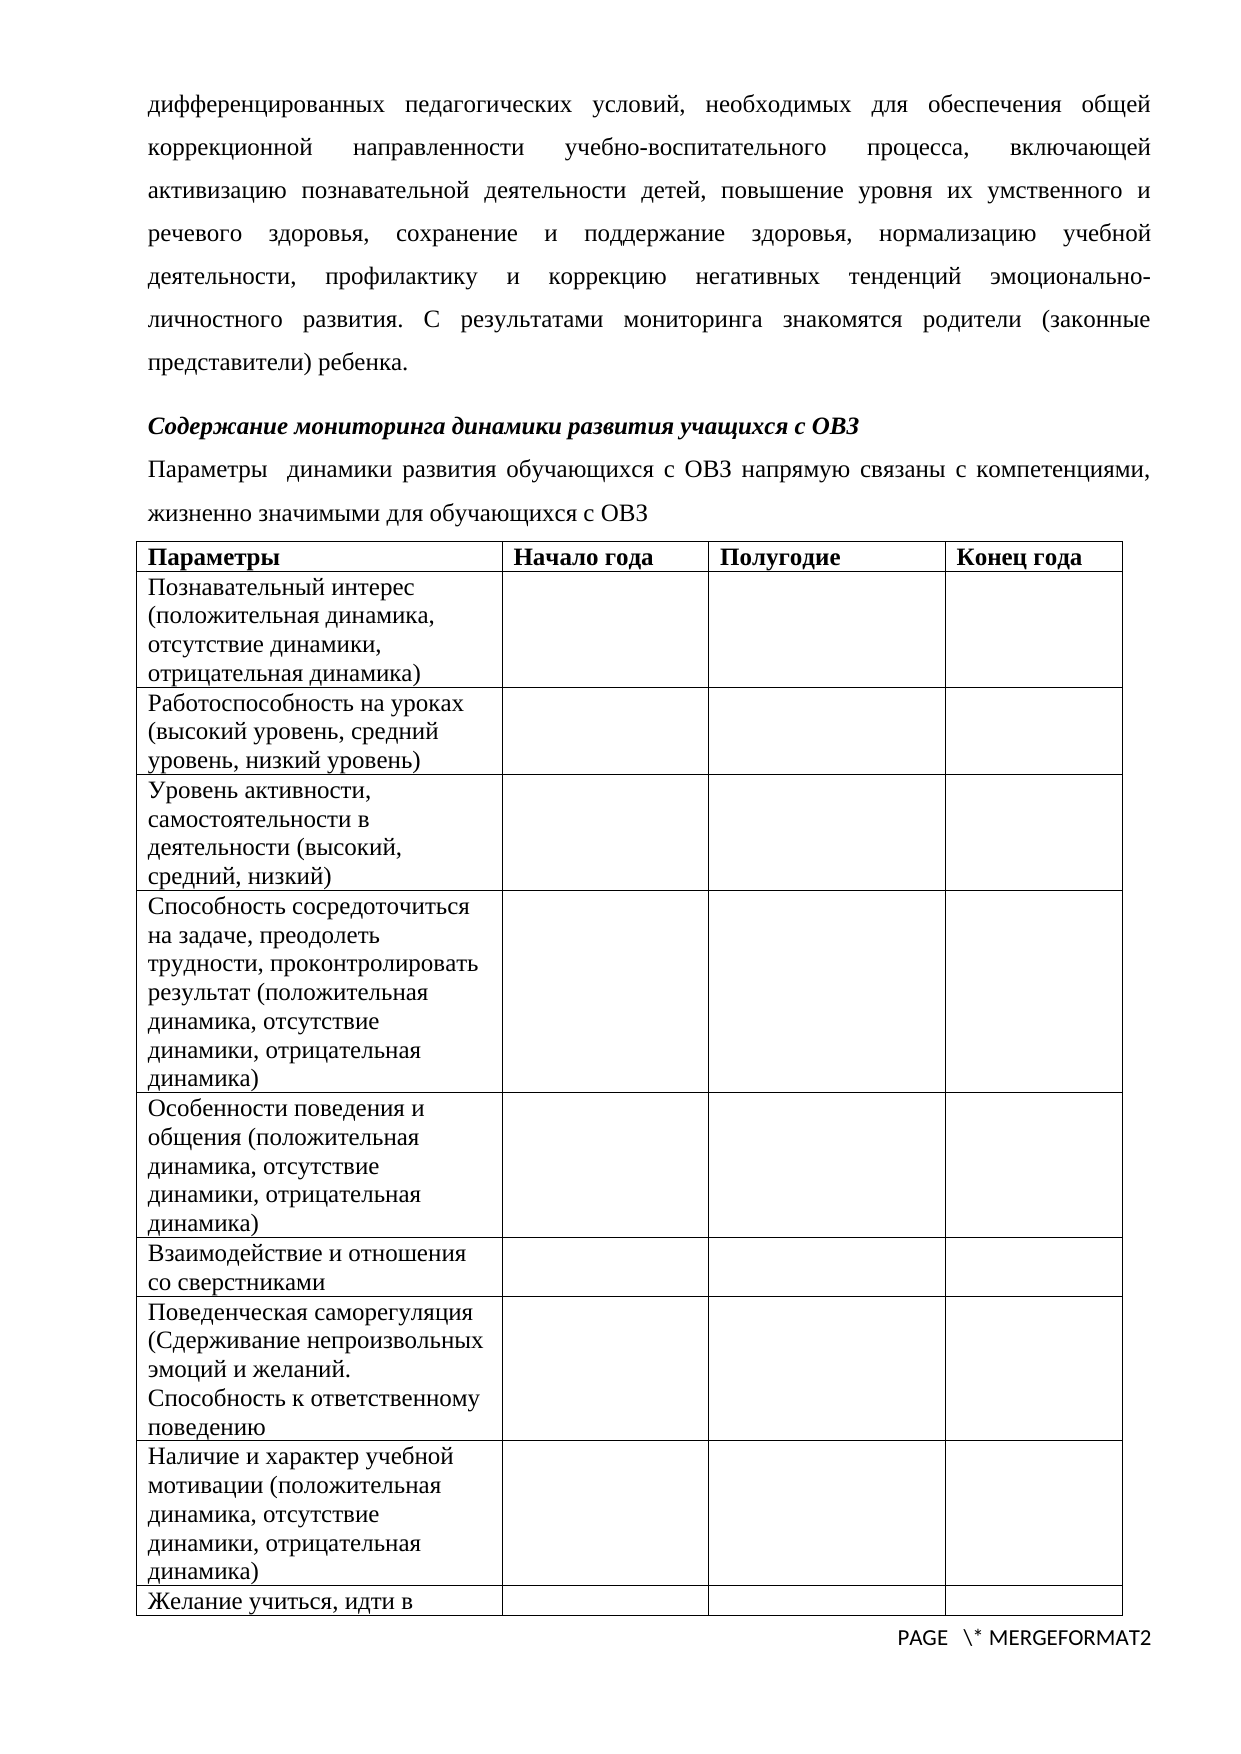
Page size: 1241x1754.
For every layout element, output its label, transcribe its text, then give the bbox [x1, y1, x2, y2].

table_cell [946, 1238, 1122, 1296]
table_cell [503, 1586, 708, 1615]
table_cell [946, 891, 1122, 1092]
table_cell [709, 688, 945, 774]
text Параметры динамики развития обучающихся с ОВЗ напрямую связаны с компетенциями, жизненно значимыми для обучающихся с ОВЗ [148, 454, 1152, 526]
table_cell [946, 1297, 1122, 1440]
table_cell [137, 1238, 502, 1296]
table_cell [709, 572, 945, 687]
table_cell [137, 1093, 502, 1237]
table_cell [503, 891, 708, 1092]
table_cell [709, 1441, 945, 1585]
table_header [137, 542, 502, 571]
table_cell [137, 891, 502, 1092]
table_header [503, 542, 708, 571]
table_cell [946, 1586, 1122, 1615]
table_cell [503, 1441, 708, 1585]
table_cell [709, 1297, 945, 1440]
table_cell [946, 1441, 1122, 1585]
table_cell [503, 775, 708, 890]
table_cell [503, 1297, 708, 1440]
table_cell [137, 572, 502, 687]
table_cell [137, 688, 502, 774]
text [148, 89, 1152, 376]
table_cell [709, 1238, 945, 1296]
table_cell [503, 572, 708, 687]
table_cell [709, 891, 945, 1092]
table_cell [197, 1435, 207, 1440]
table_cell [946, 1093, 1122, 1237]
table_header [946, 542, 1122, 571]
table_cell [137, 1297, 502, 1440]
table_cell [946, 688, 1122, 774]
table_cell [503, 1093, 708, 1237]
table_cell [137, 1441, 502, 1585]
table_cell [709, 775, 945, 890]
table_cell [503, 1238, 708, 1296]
text Содержание мониторинга динамики развития учащихся с ОВЗ [148, 411, 1152, 440]
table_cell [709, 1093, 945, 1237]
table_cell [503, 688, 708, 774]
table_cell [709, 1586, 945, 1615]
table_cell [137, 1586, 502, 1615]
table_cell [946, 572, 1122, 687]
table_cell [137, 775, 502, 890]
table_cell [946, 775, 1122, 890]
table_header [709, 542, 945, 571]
